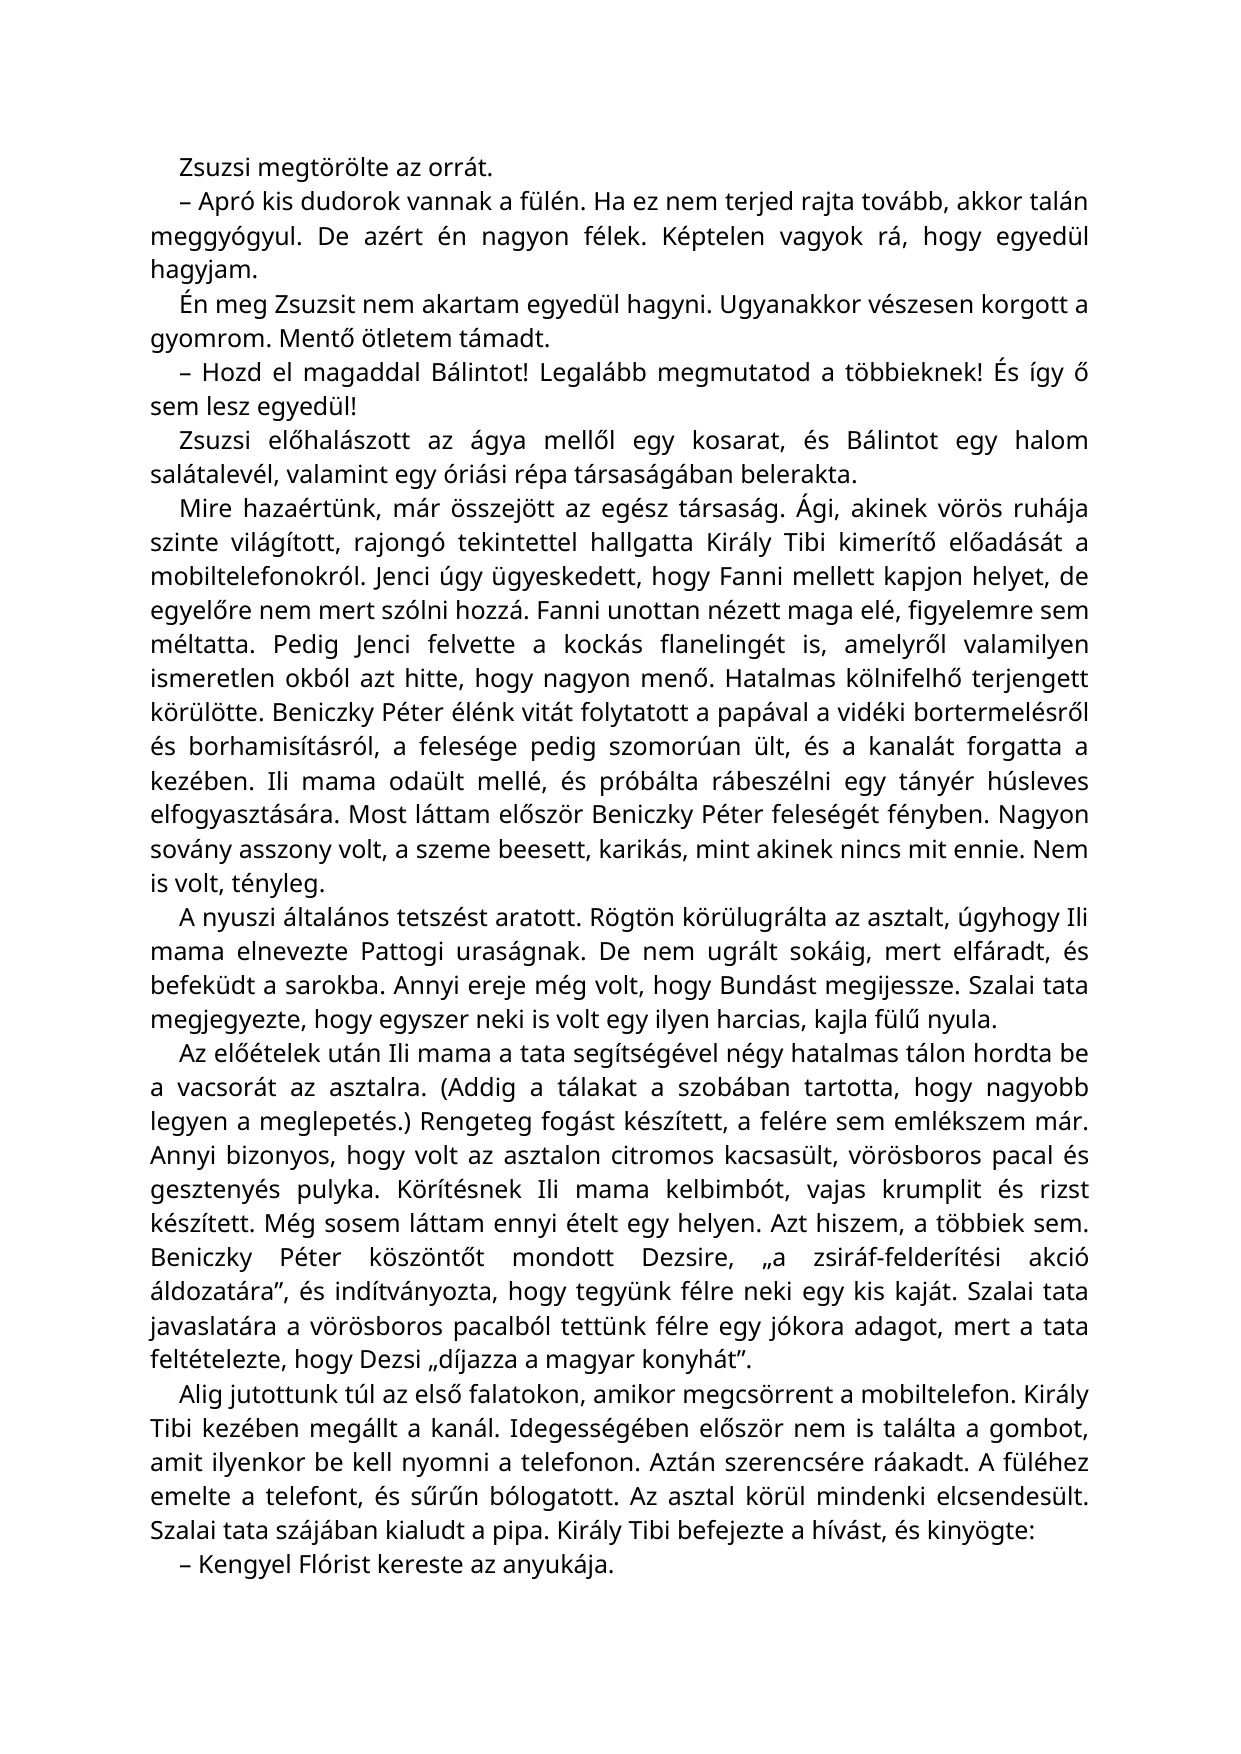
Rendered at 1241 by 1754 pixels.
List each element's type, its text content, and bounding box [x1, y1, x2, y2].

text A nyuszi általános tetszést aratott. Rögtön körülugrálta az asztalt, úgyhogy Ili mama elnevezte Pattogi uraságnak. De nem ugrált sokáig, mert elfáradt, és befeküdt a sarokba. Annyi ereje még volt, hogy Bundást megijessze. Szalai tata megjegyezte, hogy egyszer neki is volt egy ilyen harcias, kajla fülű nyula. [150, 899, 1090, 1036]
text – Apró kis dudorok vannak a fülén. Ha ez nem terjed rajta tovább, akkor talán meggyógyul. De azért én nagyon félek. Képtelen vagyok rá, hogy egyedül hagyjam. [150, 184, 1090, 286]
text Mire hazaértünk, már összejött az egész társaság. Ági, akinek vörös ruhája szinte világított, rajongó tekintettel hallgatta Király Tibi kimerítő előadását a mobiltelefonokról. Jenci úgy ügyeskedett, hogy Fanni mellett kapjon helyet, de egyelőre nem mert szólni hozzá. Fanni unottan nézett maga elé, figyelemre sem méltatta. Pedig Jenci felvette a kockás flanelingét is, amelyről valamilyen ismeretlen okból azt hitte, hogy nagyon menő. Hatalmas kölnifelhő terjengett körülötte. Beniczky Péter élénk vitát folytatott a papával a vidéki bortermelésről és borhamisításról, a felesége pedig szomorúan ült, és a kanalát forgatta a kezében. Ili mama odaült mellé, és próbálta rábeszélni egy tányér húsleves elfogyasztására. Most láttam először Beniczky Péter feleségét fényben. Nagyon sovány asszony volt, a szeme beesett, karikás, mint akinek nincs mit ennie. Nem is volt, tényleg. [150, 491, 1090, 899]
text Zsuzsi megtörölte az orrát. [150, 150, 1090, 184]
text Alig jutottunk túl az első falatokon, amikor megcsörrent a mobiltelefon. Király Tibi kezében megállt a kanál. Idegességében először nem is találta a gombot, amit ilyenkor be kell nyomni a telefonon. Aztán szerencsére ráakadt. A füléhez emelte a telefont, és sűrűn bólogatott. Az asztal körül mindenki elcsendesült. Szalai tata szájában kialudt a pipa. Király Tibi befejezte a hívást, és kinyögte: [150, 1376, 1090, 1547]
text Az előételek után Ili mama a tata segítségével négy hatalmas tálon hordta be a vacsorát az asztalra. (Addig a tálakat a szobában tartotta, hogy nagyobb legyen a meglepetés.) Rengeteg fogást készített, a felére sem emlékszem már. Annyi bizonyos, hogy volt az asztalon citromos kacsasült, vörösboros pacal és gesztenyés pulyka. Körítésnek Ili mama kelbimbót, vajas krumplit és rizst készített. Még sosem láttam ennyi ételt egy helyen. Azt hiszem, a többiek sem. Beniczky Péter köszöntőt mondott Dezsire, „a zsiráf-felderítési akció áldozatára”, és indítványozta, hogy tegyünk félre neki egy kis kaját. Szalai tata javaslatára a vörösboros pacalból tettünk félre egy jókora adagot, mert a tata feltételezte, hogy Dezsi „díjazza a magyar konyhát”. [150, 1036, 1090, 1376]
text Zsuzsi előhalászott az ágya mellől egy kosarat, és Bálintot egy halom salátalevél, valamint egy óriási répa társaságában belerakta. [150, 422, 1090, 491]
text – Kengyel Flórist kereste az anyukája. [150, 1547, 1090, 1581]
text – Hozd el magaddal Bálintot! Legalább megmutatod a többieknek! És így ő sem lesz egyedül! [150, 354, 1090, 422]
text Én meg Zsuzsit nem akartam egyedül hagyni. Ugyanakkor vészesen korgott a gyomrom. Mentő ötletem támadt. [150, 286, 1090, 354]
